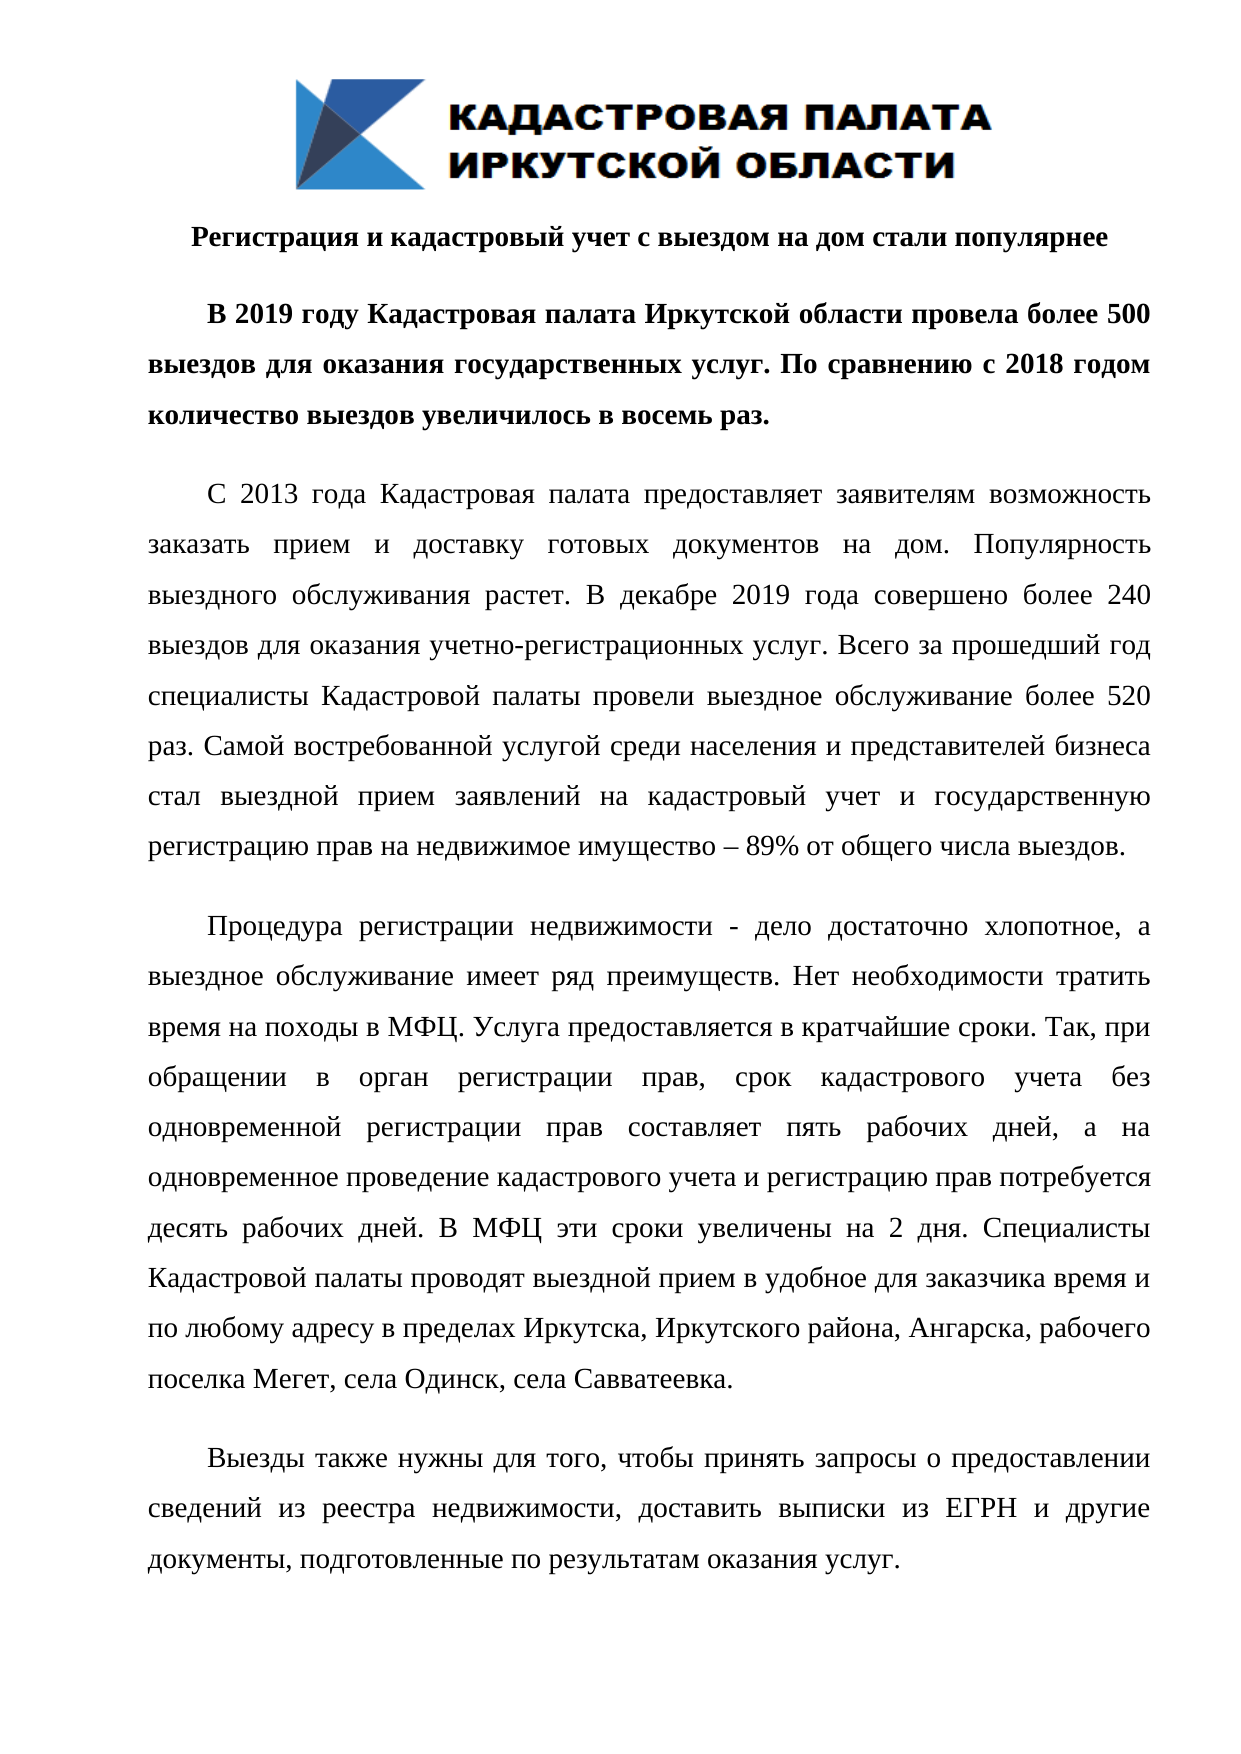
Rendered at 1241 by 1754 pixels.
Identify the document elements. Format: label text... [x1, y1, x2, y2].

text Регистрация и кадастровый учет с выездом на дом стали популярнее [148, 219, 1152, 253]
text Процедура регистрации недвижимости - дело достаточно хлопотное, а выездное обслуживание имеет ряд преимуществ. Нет необходимости тратить время на походы в МФЦ. Услуга предоставляется в кратчайшие сроки. Так, при обращении в орган регистрации прав, срок кадастрового учета без одновременной регистрации прав составляет пять рабочих дней, а на одновременное проведение кадастрового учета и регистрацию прав потребуется десять рабочих дней. В МФЦ эти сроки увеличены на 2 дня. Специалисты Кадастровой палаты проводят выездной прием в удобное для заказчика время и по любому адресу в пределах Иркутска, Иркутского района, Ангарска, рабочего поселка Мегет, села Одинск, села Савватеевка. [148, 908, 1152, 1394]
text В 2019 году Кадастровая палата Иркутской области провела более 500 выездов для оказания государственных услуг. По сравнению с 2018 годом количество выездов увеличилось в восемь раз. [148, 296, 1152, 430]
text С 2013 года Кадастровая палата предоставляет заявителям возможность заказать прием и доставку готовых документов на дом. Популярность выездного обслуживания растет. В декабре 2019 года совершено более 240 выездов для оказания учетно-регистрационных услуг. Всего за прошедший год специалисты Кадастровой палаты провели выездное обслуживание более 520 раз. Самой востребованной услугой среди населения и представителей бизнеса стал выездной прием заявлений на кадастровый учет и государственную регистрацию прав на недвижимое имущество – 89% от общего числа выездов. [148, 476, 1152, 862]
text Выезды также нужны для того, чтобы принять запросы о предоставлении сведений из реестра недвижимости, доставить выписки из ЕГРН и другие документы, подготовленные по результатам оказания услуг. [148, 1440, 1152, 1574]
picture [280, 73, 1020, 220]
